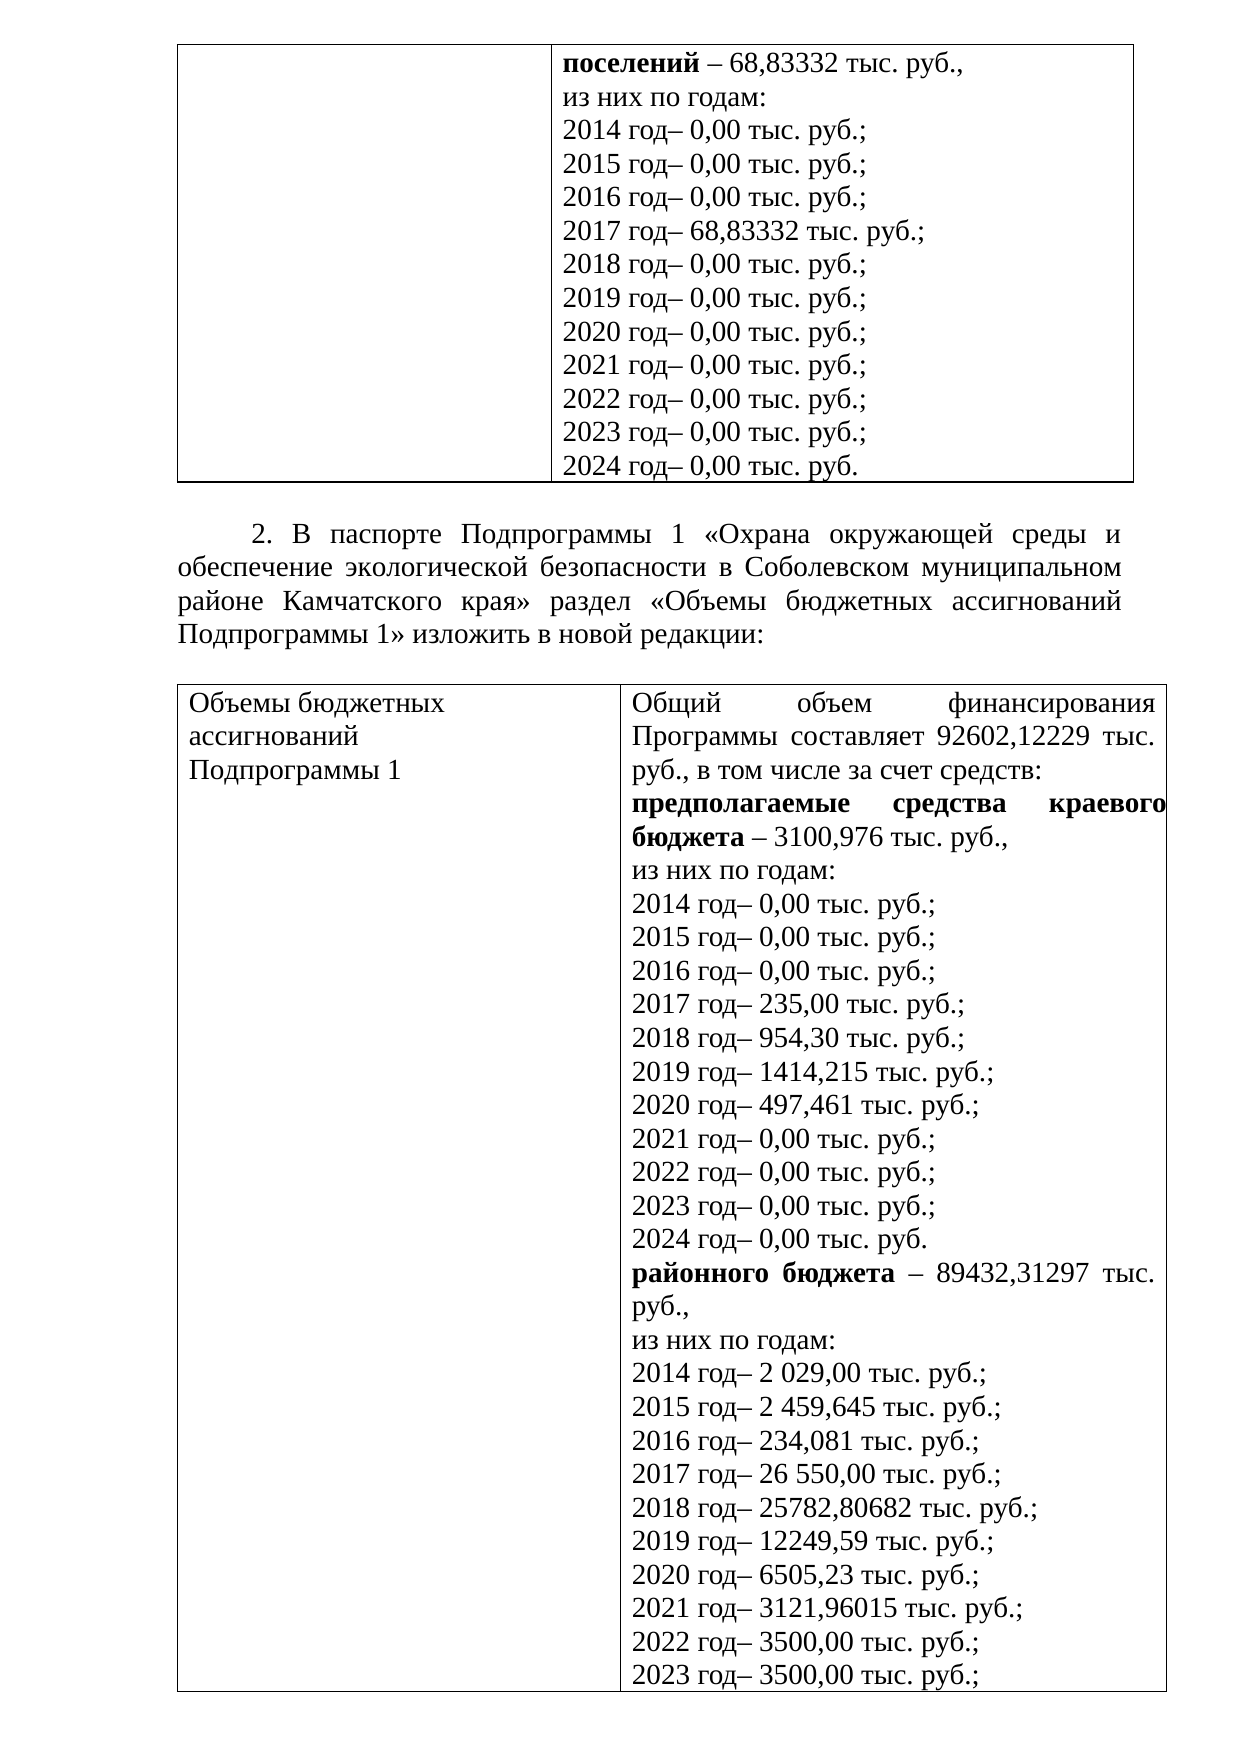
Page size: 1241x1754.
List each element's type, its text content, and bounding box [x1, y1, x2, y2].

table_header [621, 685, 1166, 1691]
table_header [178, 685, 620, 1691]
text 2. В паспорте Подпрограммы 1 «Охрана окружающей среды и обеспечение экологической безопасности в Соболевском муниципальном районе Камчатского края» раздел «Объемы бюджетных ассигнований Подпрограммы 1» изложить в новой редакции: [177, 516, 1122, 650]
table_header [552, 45, 1133, 481]
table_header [178, 45, 551, 481]
